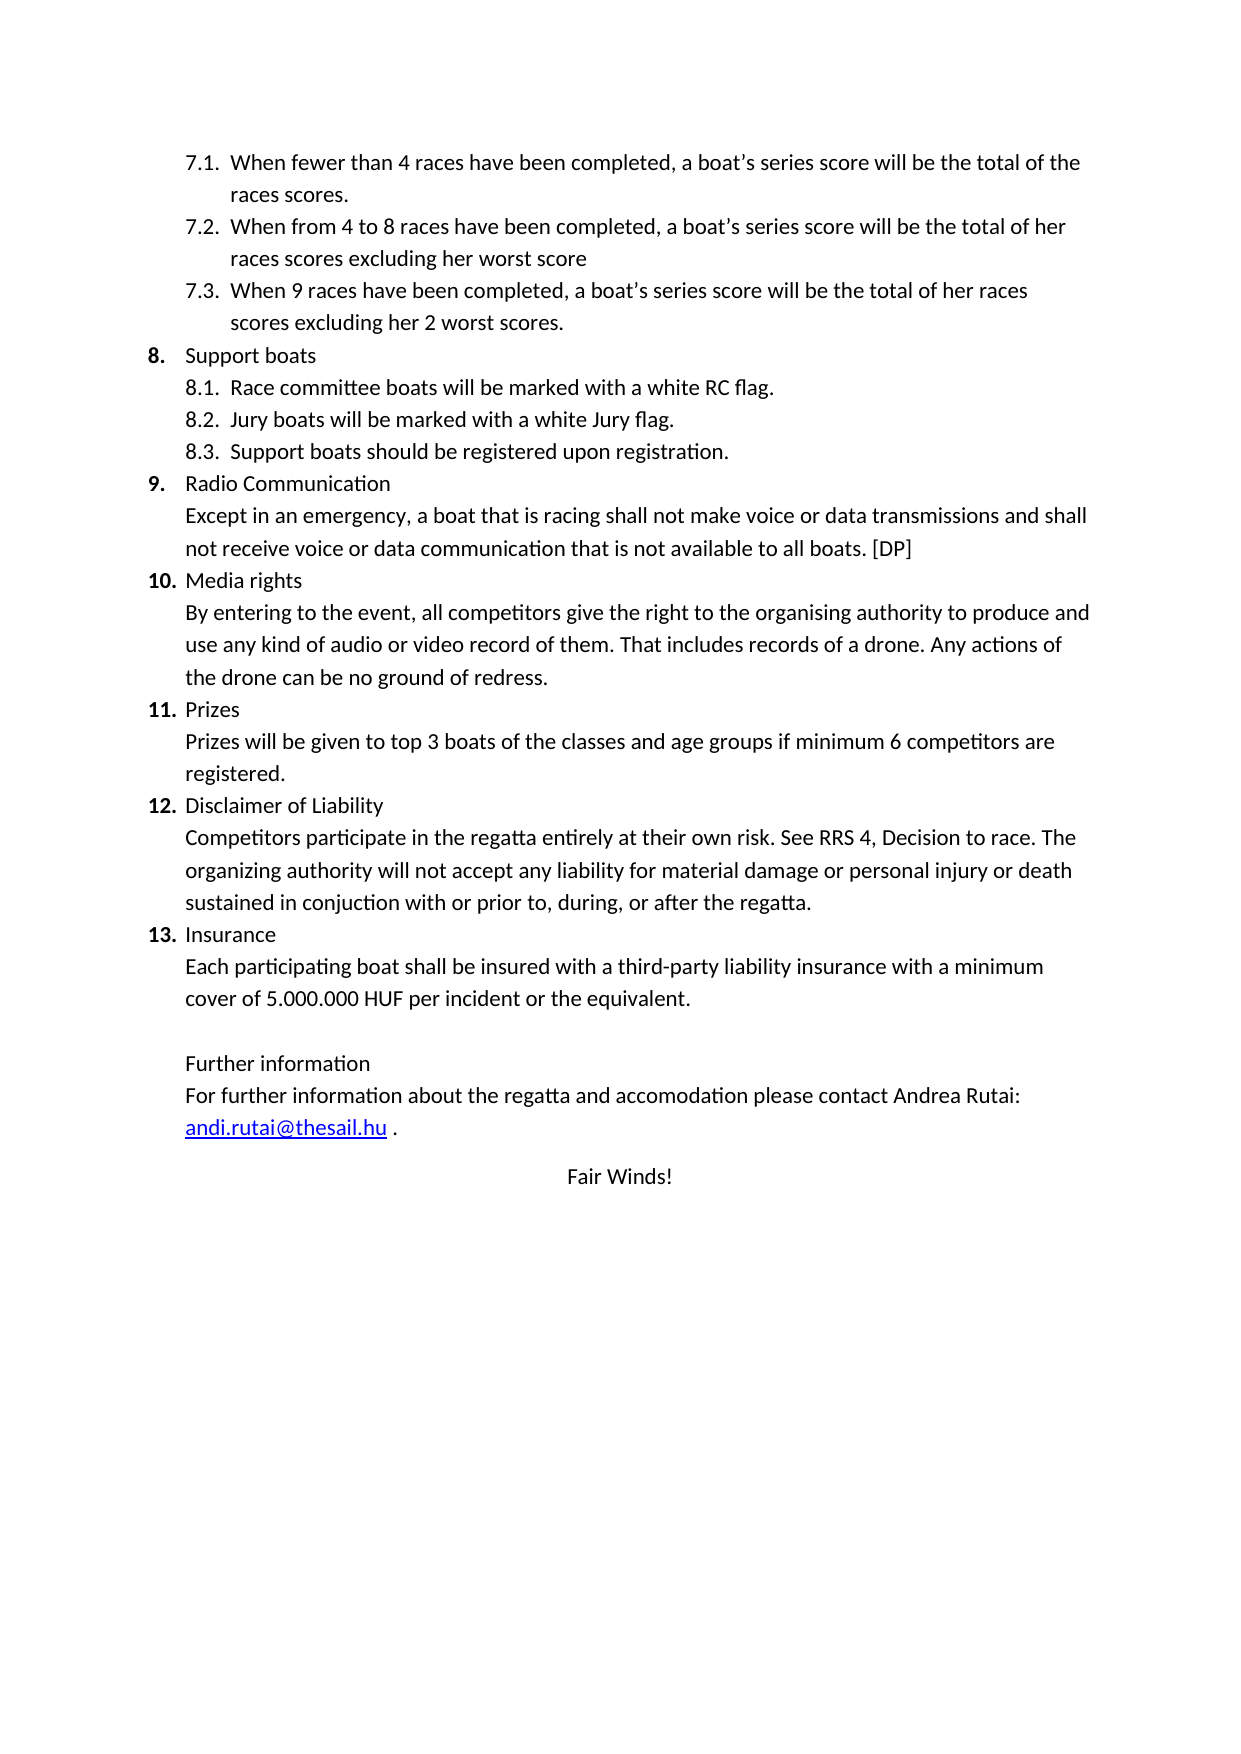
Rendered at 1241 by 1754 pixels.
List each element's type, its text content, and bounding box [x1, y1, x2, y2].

list Race committee boats will be marked with a white RC flag. [185, 373, 1093, 401]
list By entering to the event, all competitors give the right to the organising authority to produce and use any kind of audio or video record of them. That includes records of a drone. Any actions of the drone can be no ground of redress. [185, 598, 1093, 691]
list Further information [185, 1049, 1093, 1077]
list Except in an emergency, a boat that is racing shall not make voice or data transmissions and shall not receive voice or data communication that is not available to all boats. [DP] [185, 502, 1093, 562]
list Disclaimer of Liability [148, 791, 1093, 819]
text Fair Winds! [148, 1162, 1093, 1190]
list Radio Communication [148, 469, 1093, 497]
list Each participating boat shall be insured with a third-party liability insurance with a minimum cover of 5.000.000 HUF per incident or the equivalent. [185, 952, 1093, 1045]
list When fewer than 4 races have been completed, a boat’s series score will be the total of the races scores. [185, 148, 1093, 208]
list Competitors participate in the regatta entirely at their own risk. See RRS 4, Decision to race. The organizing authority will not accept any liability for material damage or personal injury or death sustained in conjuction with or prior to, during, or after the regatta. [185, 823, 1093, 916]
list Insurance [148, 920, 1093, 948]
list Media rights [148, 566, 1093, 594]
list When from 4 to 8 races have been completed, a boat’s series score will be the total of her races scores excluding her worst score [185, 212, 1093, 272]
list Support boats [148, 341, 1093, 369]
list Prizes [148, 695, 1093, 723]
list Prizes will be given to top 3 boats of the classes and age groups if minimum 6 competitors are registered. [185, 727, 1093, 787]
list When 9 races have been completed, a boat’s series score will be the total of her races scores excluding her 2 worst scores. [185, 276, 1093, 337]
list Support boats should be registered upon registration. [185, 437, 1093, 465]
list Jury boats will be marked with a white Jury flag. [185, 405, 1093, 433]
list For further information about the regatta and accomodation please contact Andrea Rutai: andi.rutai@thesail.hu . [185, 1081, 1093, 1141]
